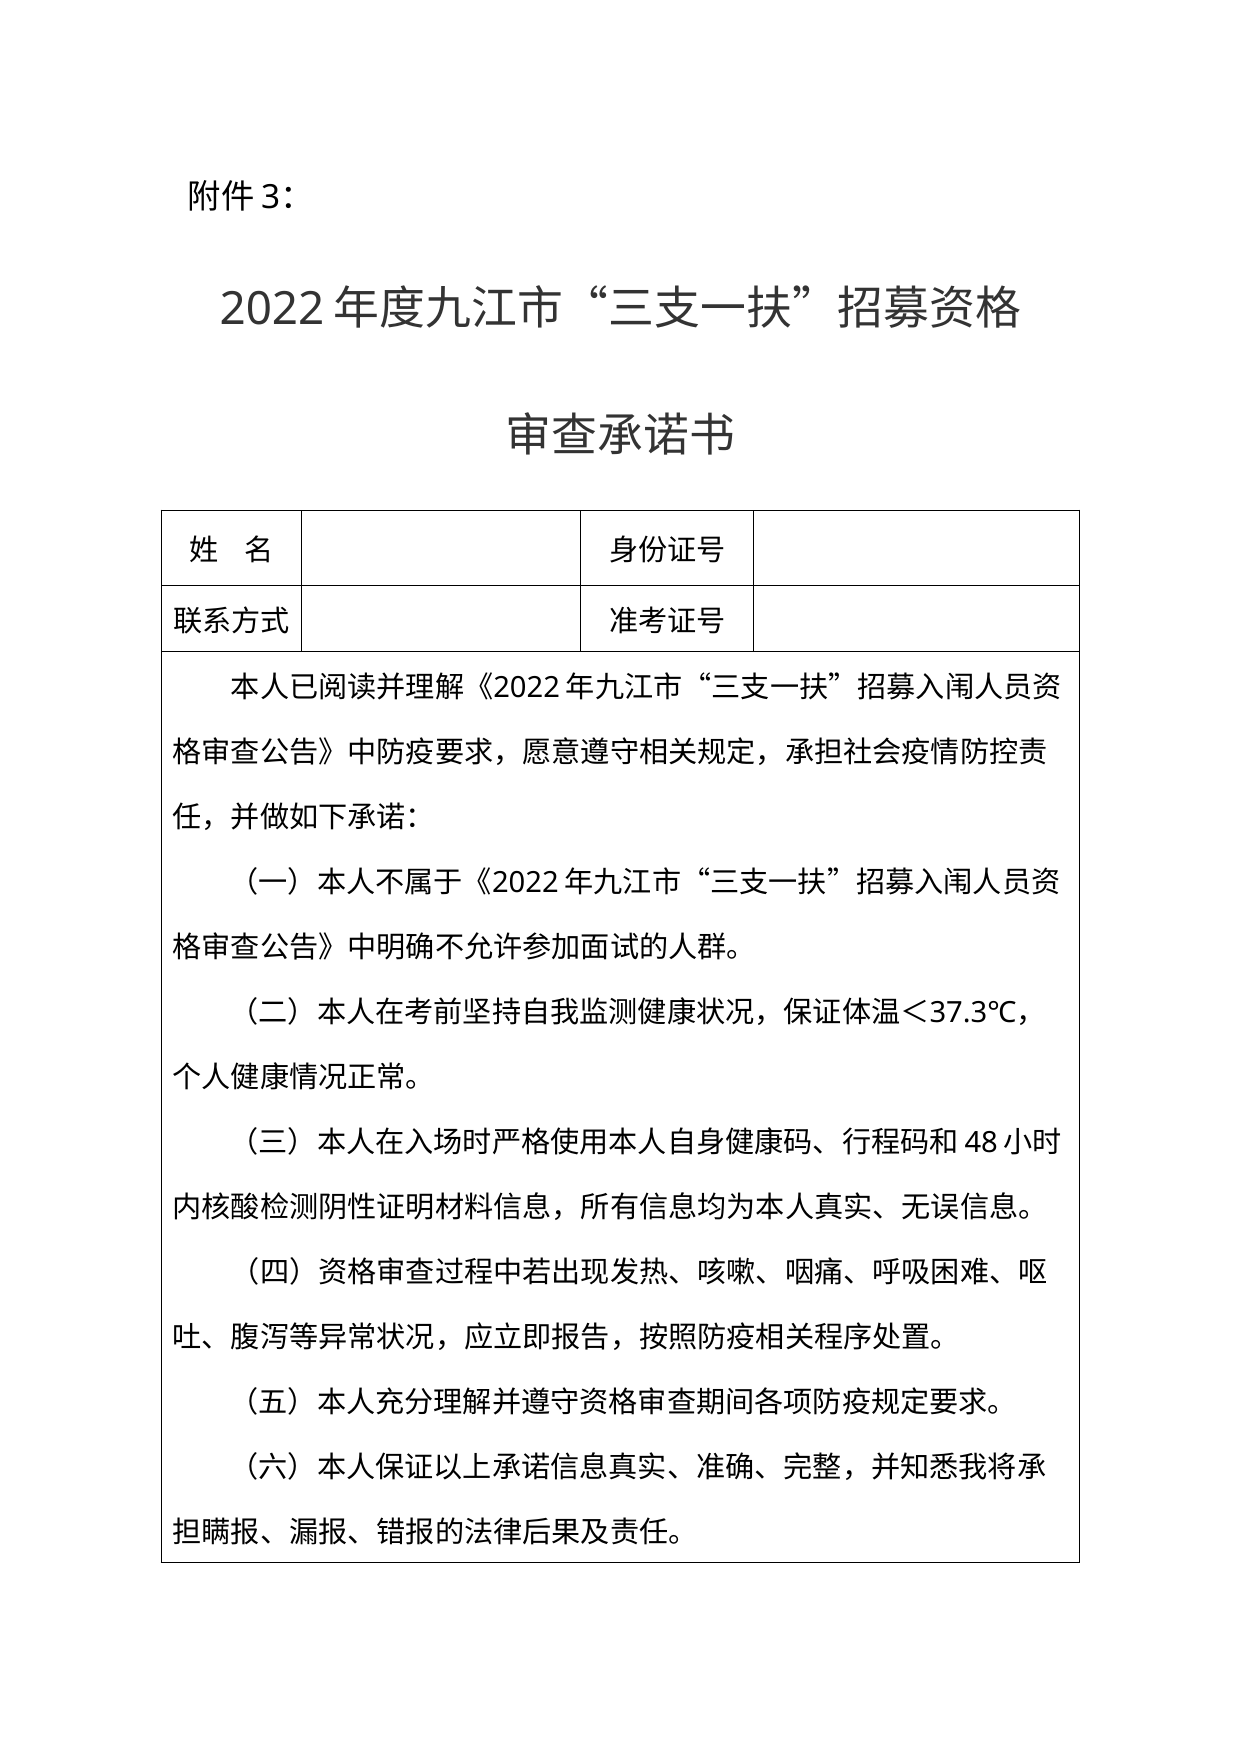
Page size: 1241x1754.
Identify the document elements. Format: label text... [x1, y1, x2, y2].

table_cell 本人已阅读并理解《2022年九江市“三支一扶”招募入闱人员资格审查公告》中防疫要求，愿意遵守相关规定，承担社会疫情防控责任，并做如下承诺： （一）本人不属于《2022年九江市“三支一扶”招募入闱人员资格审查公告》中明确不允许参加面试的人群。 （二）本人在考前坚持自我监测健康状况，保证体温＜37.3℃，个人健康情况正常。 （三）本人在入场时严格使用本人自身健康码、行程码和48小时内核酸检测阴性证明材料信息，所有信息均为本人真实、无误信息。 （四）资格审查过程中若出现发热、咳嗽、咽痛、呼吸困难、呕吐、腹泻等异常状况，应立即报告，按照防疫相关程序处置。 （五）本人充分理解并遵守资格审查期间各项防疫规定要求。 （六）本人保证以上承诺信息真实、准确、完整，并知悉我将承担瞒报、漏报、错报的法律后果及责任。 [162, 652, 1079, 1562]
table_cell [302, 586, 580, 651]
table_header 身份证号 [581, 511, 753, 585]
table_cell 联系方式 [162, 586, 301, 651]
table_cell [754, 586, 1079, 651]
table_cell 准考证号 [581, 586, 753, 651]
table_header [302, 511, 580, 585]
table_header 姓 名 [162, 511, 301, 585]
text 审查承诺书 [187, 383, 1053, 480]
text 附件3： [187, 162, 1053, 227]
text 2022年度九江市“三支一扶”招募资格 [187, 256, 1053, 354]
table_header [754, 511, 1079, 585]
